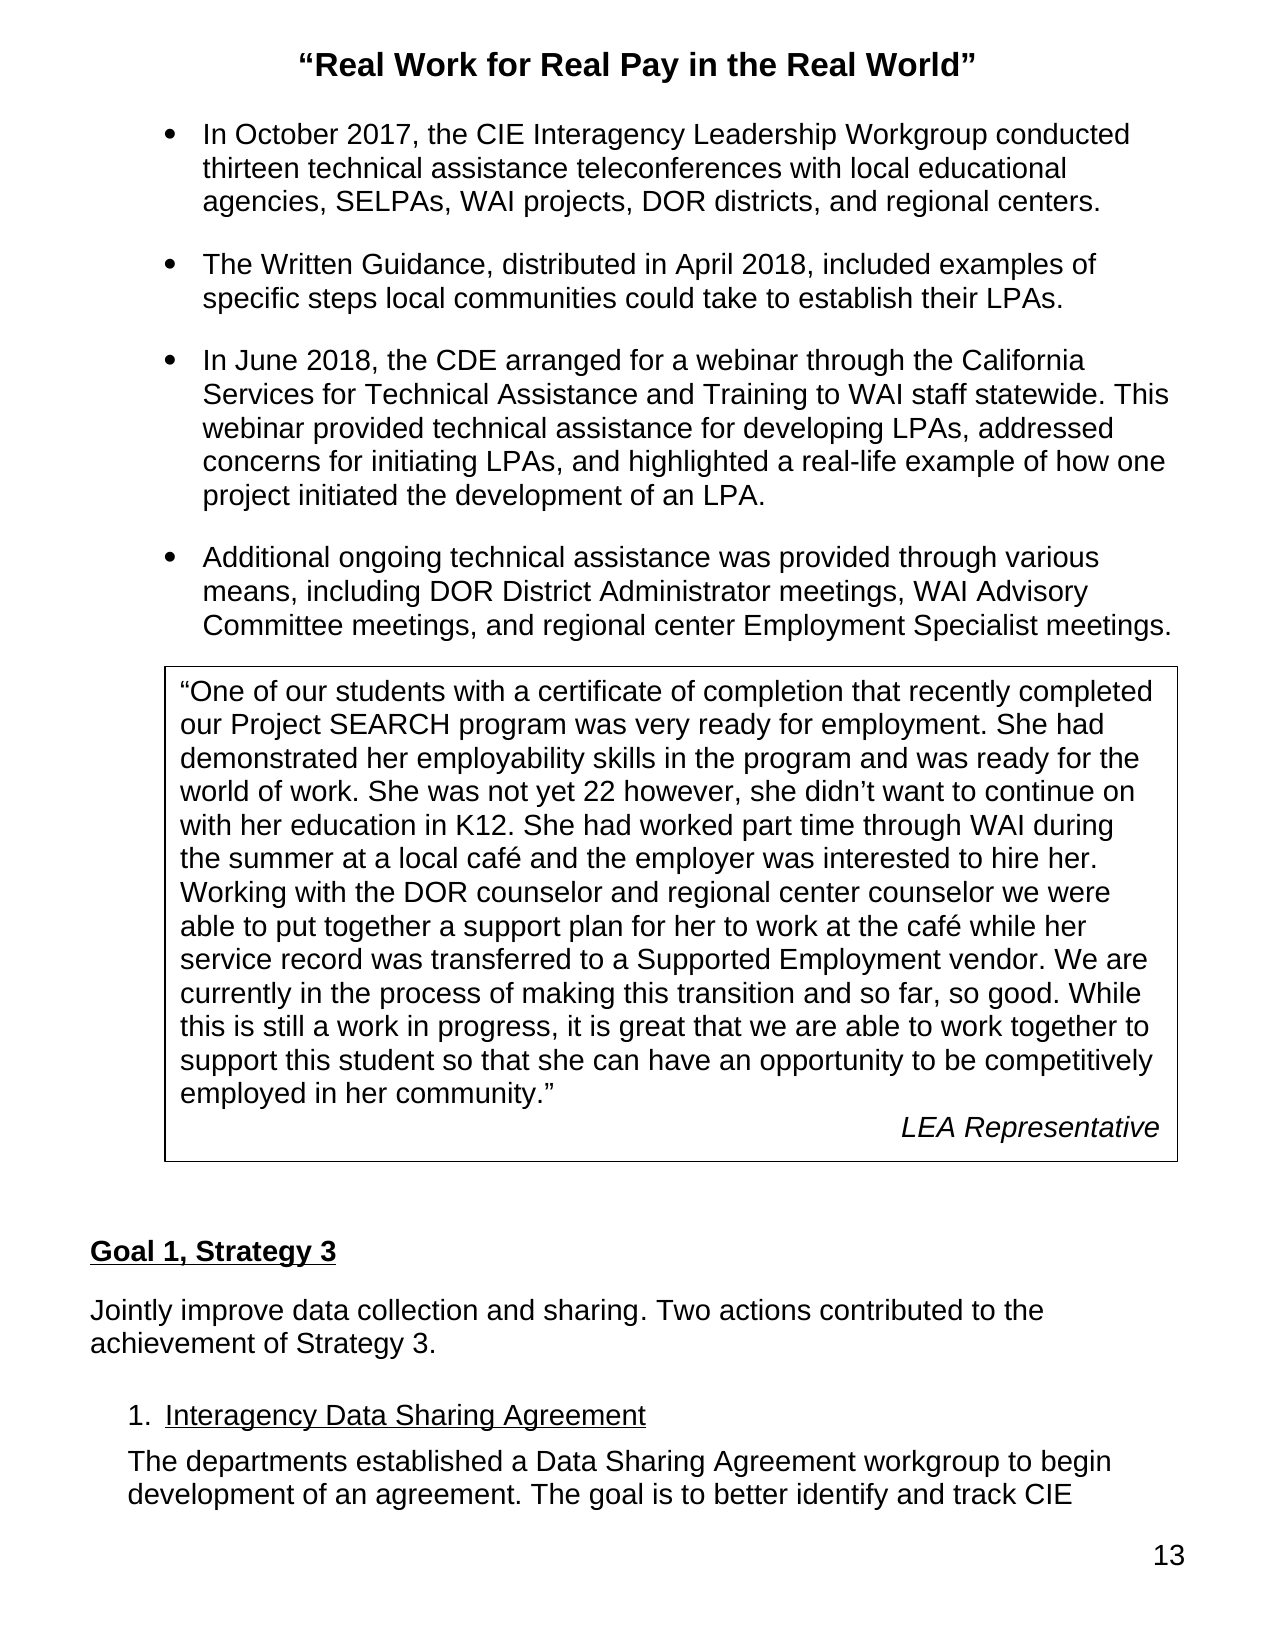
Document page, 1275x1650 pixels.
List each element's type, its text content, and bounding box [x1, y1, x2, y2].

subtitle Interagency Data Sharing Agreement [127, 1397, 1185, 1431]
list The Written Guidance, distributed in April 2018, included examples of specific steps local communities could take to establish their LPAs. [165, 247, 1185, 314]
text Jointly improve data collection and sharing. Two actions contributed to the achievement of Strategy 3. [90, 1293, 1185, 1360]
subtitle Goal 1, Strategy 3 [90, 1234, 1185, 1268]
list In October 2017, the CIE Interagency Leadership Workgroup conducted thirteen technical assistance teleconferences with local educational agencies, SELPAs, WAI projects, DOR districts, and regional centers. [165, 117, 1185, 218]
list Additional ongoing technical assistance was provided through various means, including DOR District Administrator meetings, WAI Advisory Committee meetings, and regional center Employment Specialist meetings. [165, 541, 1185, 641]
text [127, 1443, 1185, 1511]
list In June 2018, the CDE arranged for a webinar through the California Services for Technical Assistance and Training to WAI staff statewide. This webinar provided technical assistance for developing LPAs, addressed concerns for initiating LPAs, and highlighted a real-life example of how one project initiated the development of an LPA. [165, 343, 1185, 511]
